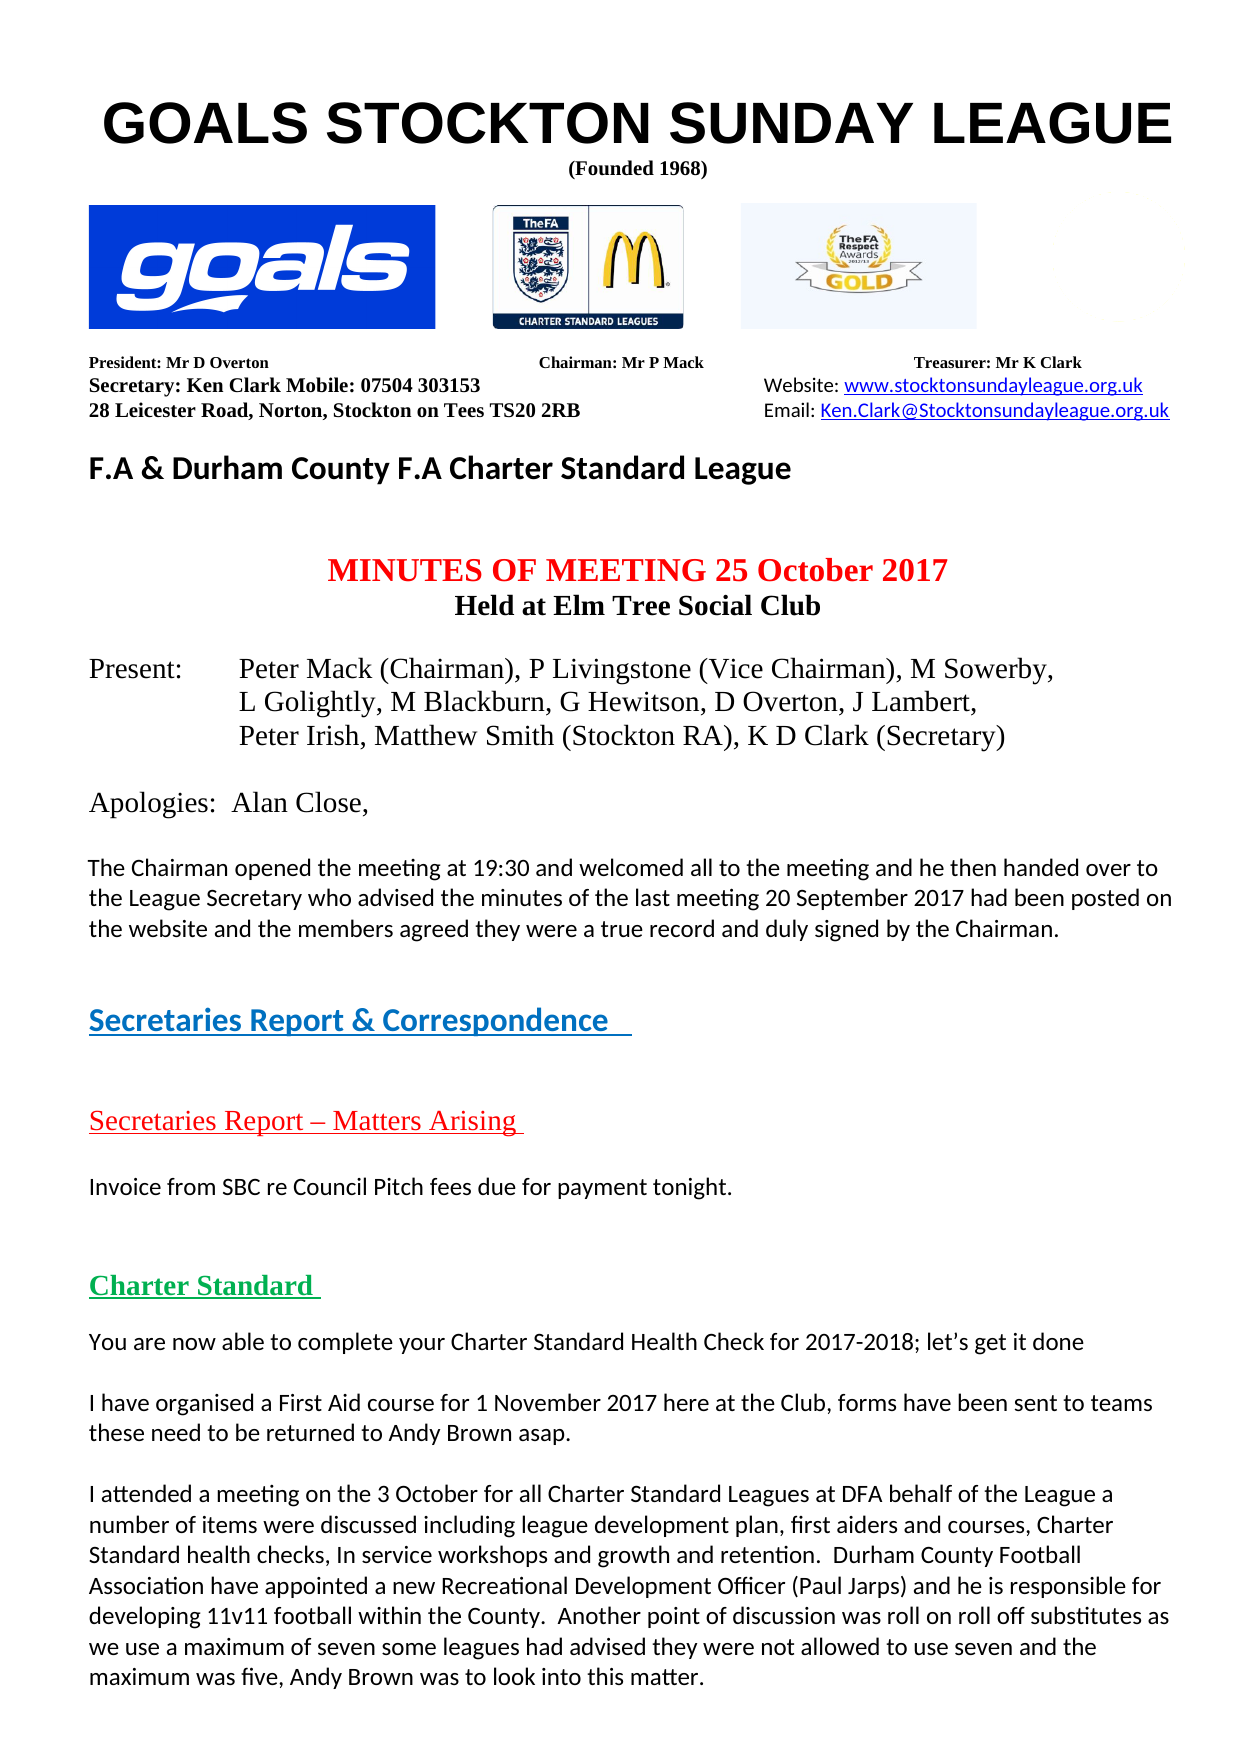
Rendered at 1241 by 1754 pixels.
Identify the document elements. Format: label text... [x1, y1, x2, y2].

text I attended a meeting on the 3 October for all Charter Standard Leagues at DFA behalf of the League a number of items were discussed including league development plan, first aiders and courses, Charter Standard health checks, In service workshops and growth and retention. Durham County Football Association have appointed a new Recreational Development Officer (Paul Jarps) and he is responsible for developing 11v11 football within the County. Another point of discussion was roll on roll off substitutes as we use a maximum of seven some leagues had advised they were not allowed to use seven and the maximum was five, Andy Brown was to look into this matter. [89, 1478, 1187, 1692]
text L Golightly, M Blackburn, G Hewitson, D Overton, J Lambert, [164, 684, 1187, 718]
text Apologies: Alan Close, [89, 785, 1187, 818]
title F.A & Durham County F.A Charter Standard League [89, 447, 1187, 488]
text Held at Elm Tree Social Club [89, 588, 1187, 622]
text President: Mr D Overton Chairman: Mr P Mack Treasurer: Mr K Clark [89, 353, 1187, 372]
text Present: Peter Mack (Chairman), P Livingstone (Vice Chairman), M Sowerby, [89, 651, 1187, 684]
text Invoice from SBC re Council Pitch fees due for payment tonight. [89, 1171, 1187, 1201]
title GOALS SUNDAY LEAGUE [89, 89, 1187, 156]
subtitle Secretaries Report & Correspondence [89, 999, 1187, 1040]
text Secretary: Ken Clark Mobile: 07504 303153 Website: www.stocktonsundayleague.org.uk [89, 372, 1187, 397]
text You are now able to complete your Charter Standard Health Check for 2017-2018; let’s get it done [89, 1326, 1187, 1356]
text I have organised a First Aid course for 1 November 2017 here at the Club, forms have been sent to teams these need to be returned to Andy Brown asap. [89, 1387, 1187, 1448]
text Peter Irish, Matthew Smith (Stockton RA), K D Clark (Secretary) [164, 718, 1187, 751]
text Charter Standard [89, 1268, 1187, 1302]
text Secretaries Report – Matters Arising [89, 1103, 1187, 1137]
title 28 Leicester Road, Norton, Stockton on Tees TS20 2RB Email: Ken.Clark@Stocktonsundayleague.org.uk [89, 397, 1187, 423]
text (Founded 1968) [89, 156, 1187, 180]
picture [492, 205, 684, 329]
text MINUTES OF MEETING 25 October 2017 [89, 550, 1187, 588]
picture [740, 203, 977, 329]
text The Chairman opened the meeting at 19:30 and welcomed all to the meeting and he then handed over to the League Secretary who advised the minutes of the last meeting 20 September 2017 had been posted on the website and the members agreed they were a true record and duly signed by the Chairman. [87, 852, 1187, 943]
picture [88, 205, 436, 329]
